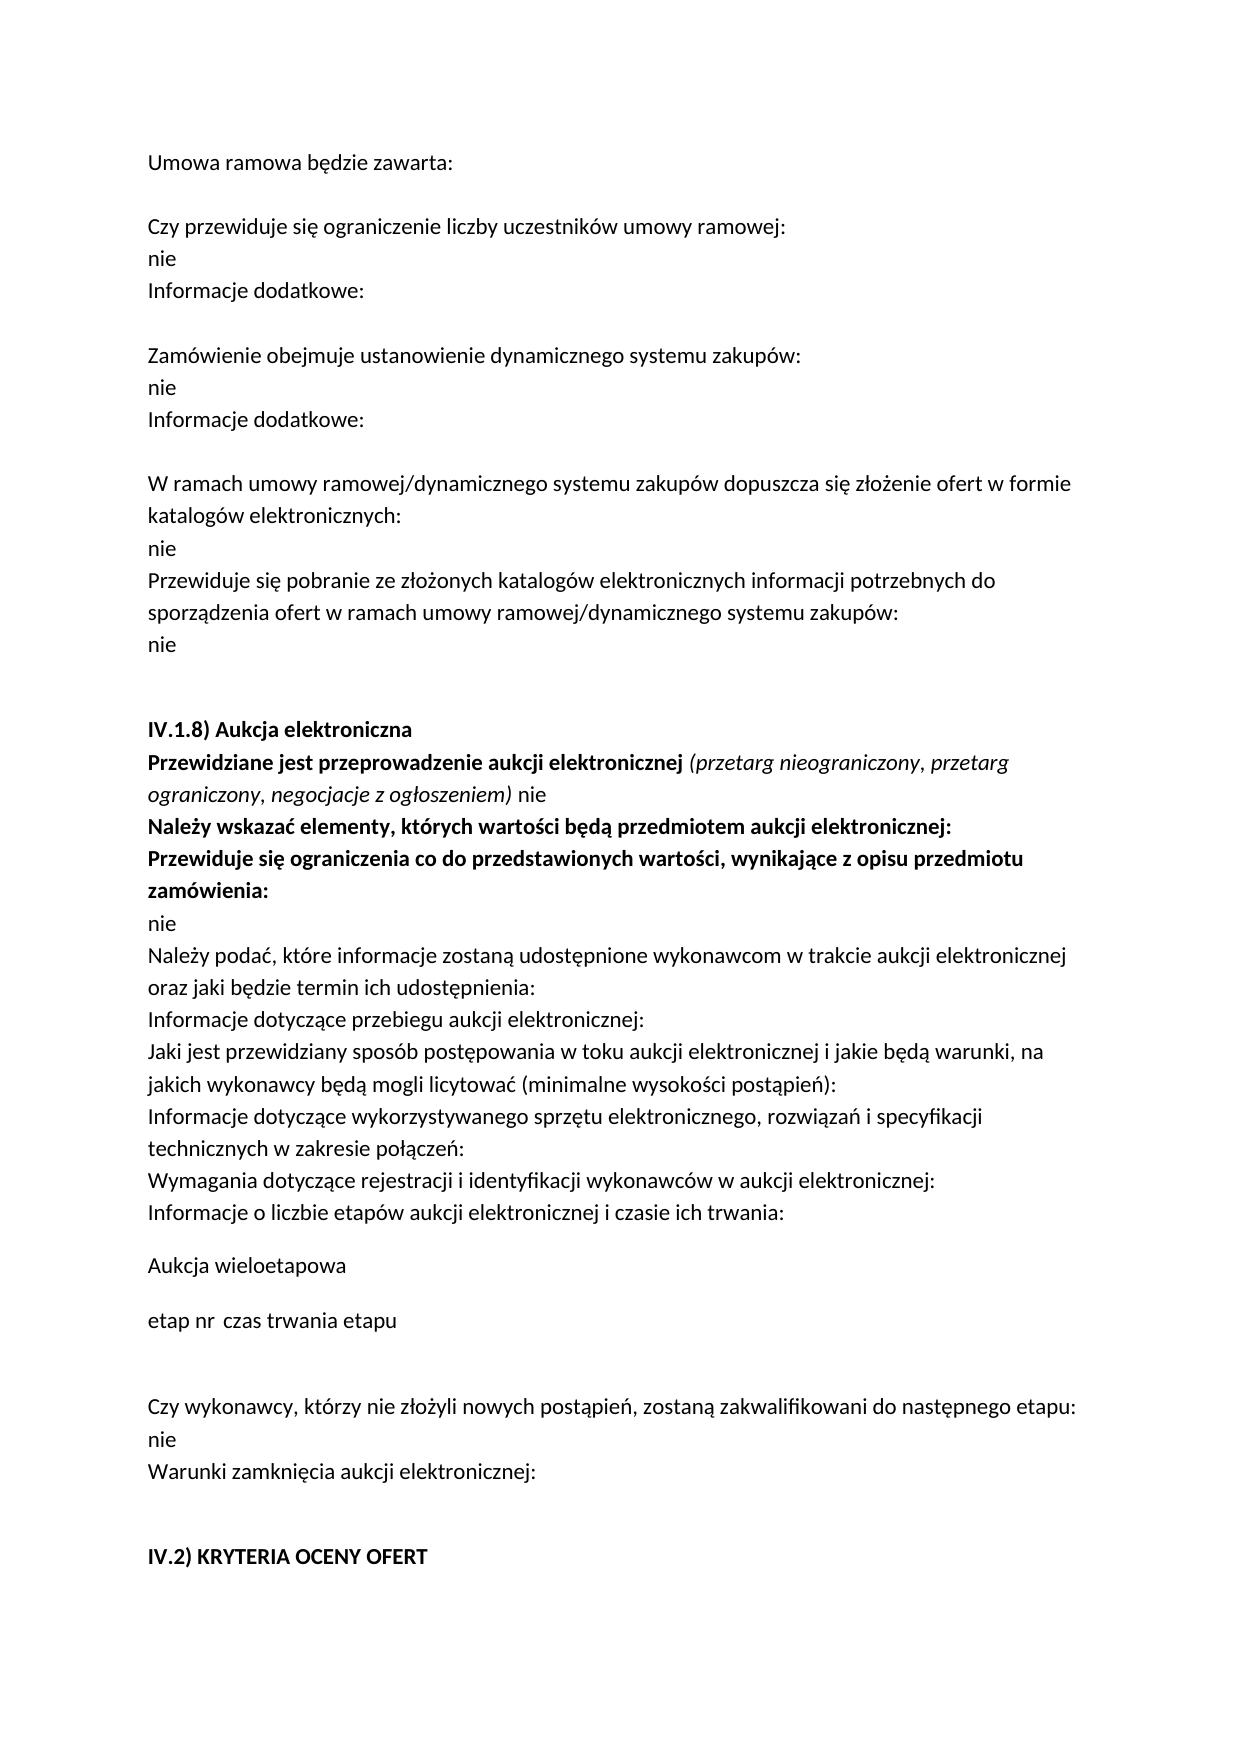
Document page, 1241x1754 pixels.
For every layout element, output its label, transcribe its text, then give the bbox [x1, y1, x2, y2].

text IV.1.8) Aukcja elektroniczna Przewidziane jest przeprowadzenie aukcji elektronicznej (przetarg nieograniczony, przetarg ograniczony, negocjacje z ogłoszeniem) nie Należy wskazać elementy, których wartości będą przedmiotem aukcji elektronicznej: Przewiduje się ograniczenia co do przedstawionych wartości, wynikające z opisu przedmiotu zamówienia: nie Należy podać, które informacje zostaną udostępnione wykonawcom w trakcie aukcji elektronicznej oraz jaki będzie termin ich udostępnienia: Informacje dotyczące przebiegu aukcji elektronicznej: Jaki jest przewidziany sposób postępowania w toku aukcji elektronicznej i jakie będą warunki, na jakich wykonawcy będą mogli licytować (minimalne wysokości postąpień): Informacje dotyczące wykorzystywanego sprzętu elektronicznego, rozwiązań i specyfikacji technicznych w zakresie połączeń: Wymagania dotyczące rejestracji i identyfikacji wykonawców w aukcji elektronicznej: Informacje o liczbie etapów aukcji elektronicznej i czasie ich trwania: [148, 683, 1093, 1226]
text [148, 1510, 1093, 1570]
text Aukcja wieloetapowa [148, 1251, 1093, 1279]
text Czy wykonawcy, którzy nie złożyli nowych postąpień, zostaną zakwalifikowani do następnego etapu: nie Warunki zamknięcia aukcji elektronicznej: [148, 1360, 1093, 1485]
table_header etap nr [146, 1305, 221, 1360]
text Umowa ramowa będzie zawarta: Czy przewiduje się ograniczenie liczby uczestników umowy ramowej: nie Informacje dodatkowe: Zamówienie obejmuje ustanowienie dynamicznego systemu zakupów: nie Informacje dodatkowe: W ramach umowy ramowej/dynamicznego systemu zakupów dopuszcza się złożenie ofert w formie katalogów elektronicznych: nie Przewiduje się pobranie ze złożonych katalogów elektronicznych informacji potrzebnych do sporządzenia ofert w ramach umowy ramowej/dynamicznego systemu zakupów: nie [148, 148, 1093, 658]
table_header czas trwania etapu [221, 1305, 404, 1360]
